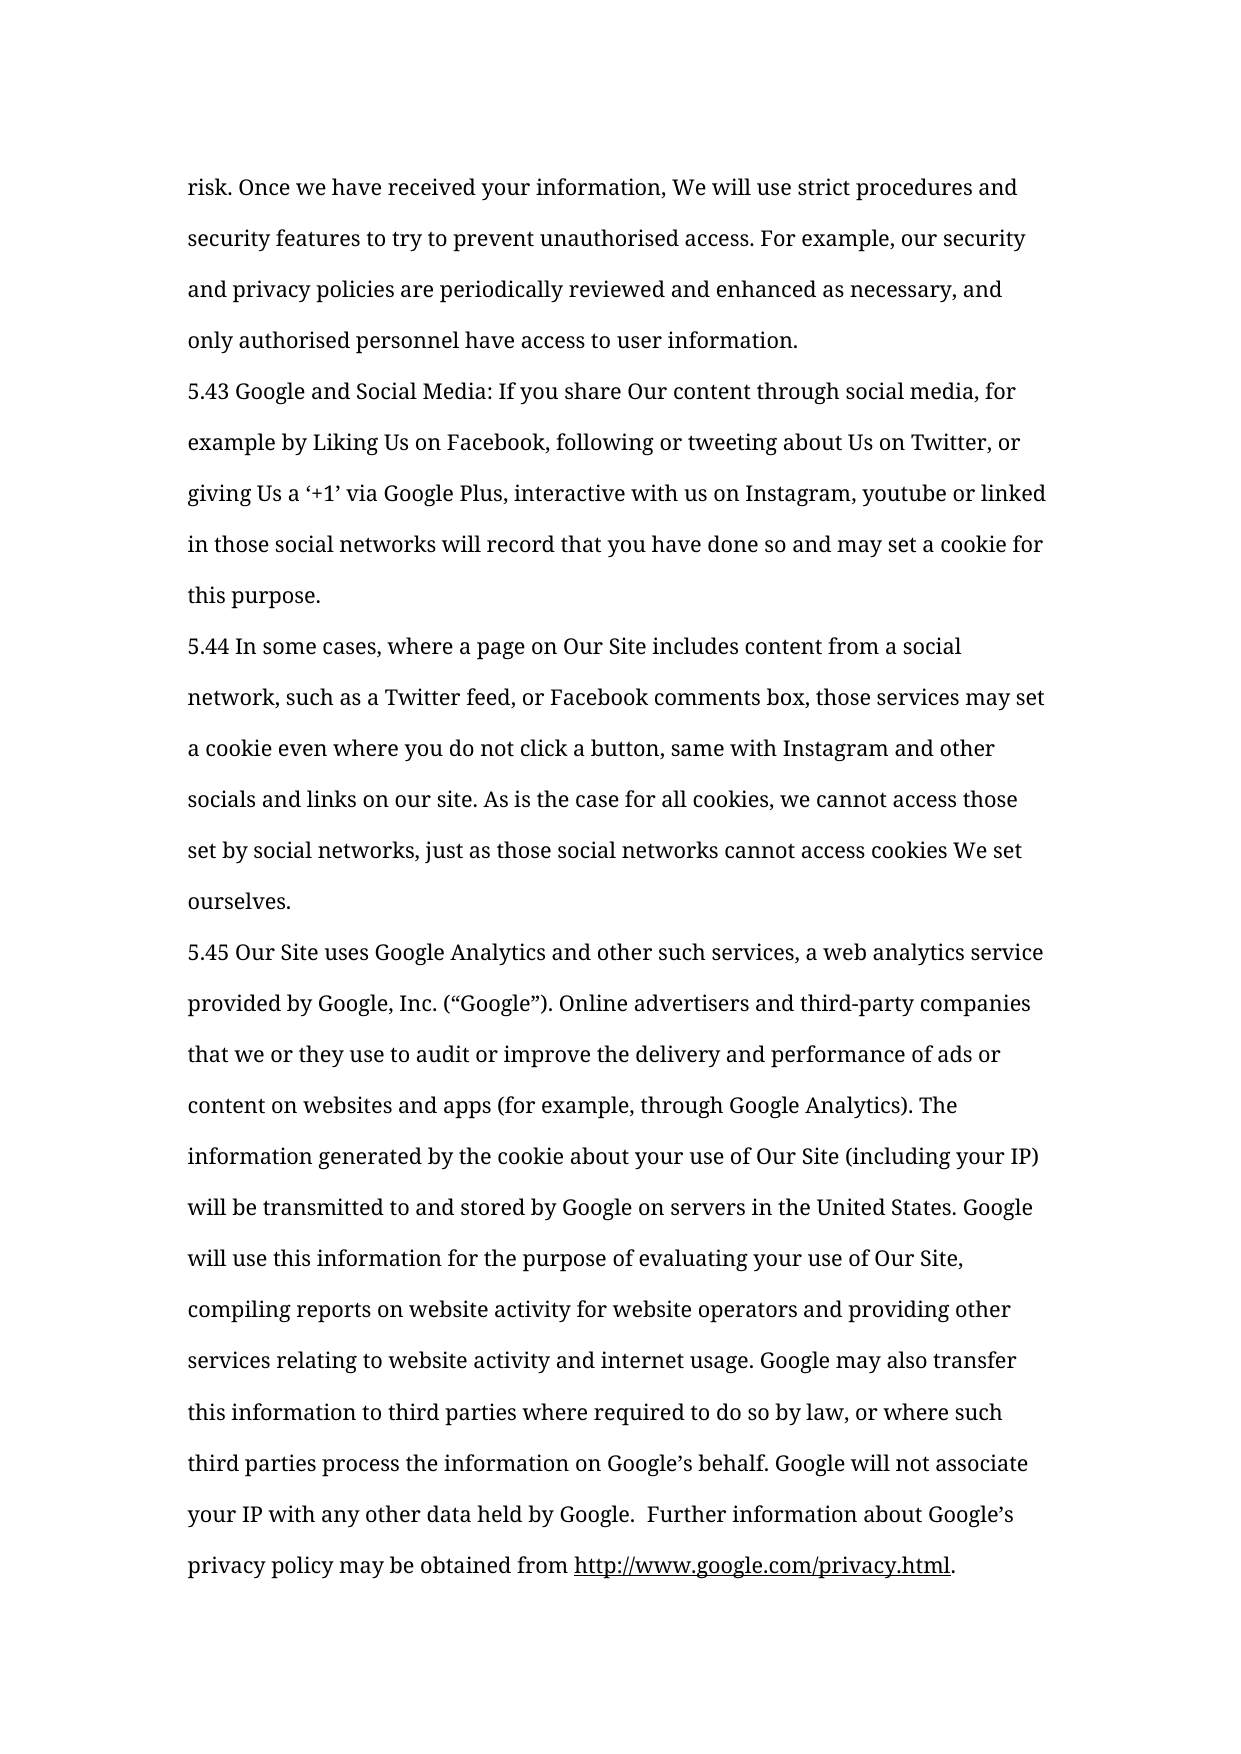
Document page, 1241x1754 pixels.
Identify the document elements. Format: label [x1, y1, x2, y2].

subtitle [187, 150, 1053, 1579]
